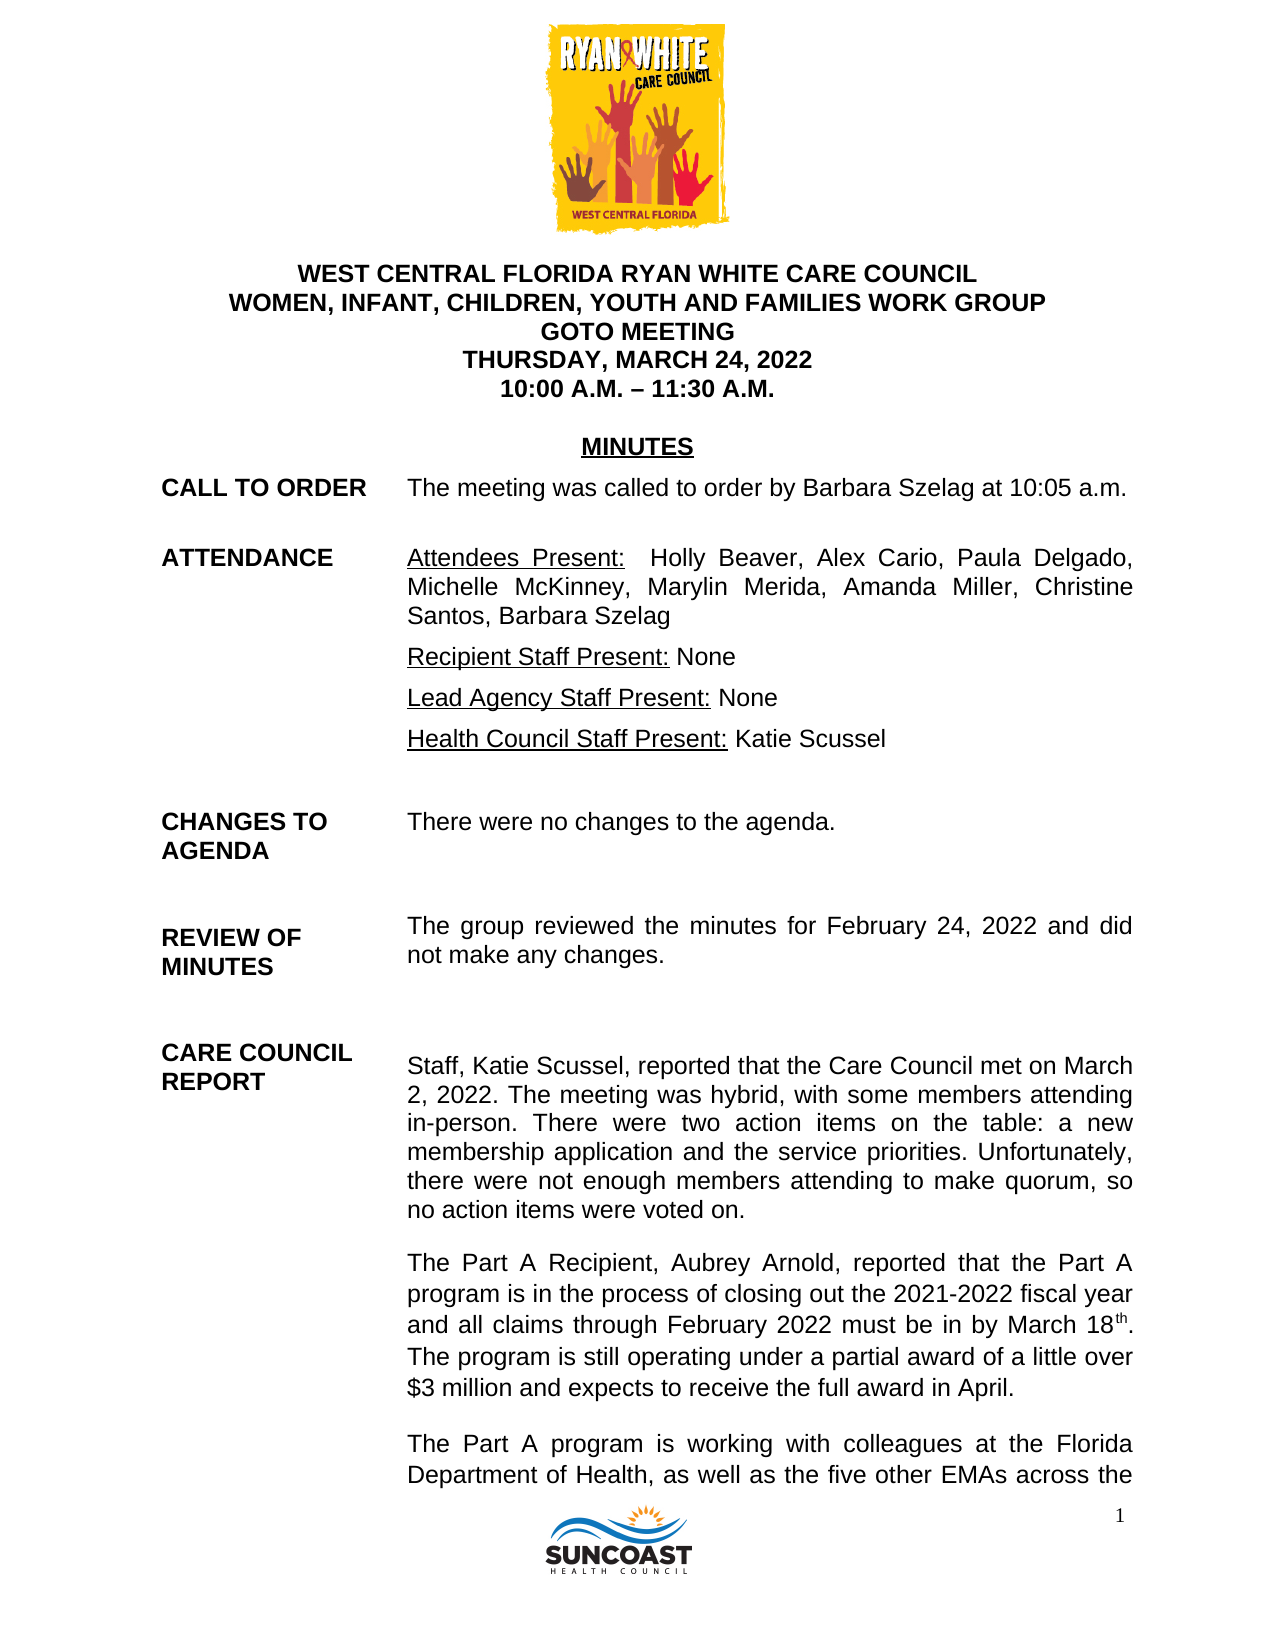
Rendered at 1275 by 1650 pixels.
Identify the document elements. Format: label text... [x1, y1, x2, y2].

table_cell The group reviewed the minutes for February 24, 2022 and did not make any changes. [396, 895, 1146, 1009]
subtitle MINUTES [150, 432, 1125, 460]
text 10:00 A.M. – 11:30 A.M. [150, 374, 1125, 403]
table_cell CHANGES TO AGENDA [150, 794, 396, 894]
table_header CALL TO ORDER [150, 460, 396, 531]
table_cell ATTENDANCE [150, 531, 396, 794]
table_header The meeting was called to order by Barbara Szelag at 10:05 a.m. [396, 460, 1146, 531]
picture [543, 1503, 694, 1575]
text GOTO MEETING [150, 317, 1125, 345]
text THURSDAY, MARCH 24, 2022 [150, 345, 1125, 374]
table_cell CARE COUNCIL REPORT [150, 1010, 396, 1488]
picture [545, 24, 730, 235]
table_cell There were no changes to the agenda. [396, 794, 1146, 894]
table_cell REVIEW OF MINUTES [150, 895, 396, 1009]
text WEST CENTRAL FLORIDA RYAN WHITE CARE COUNCIL WOMEN, INFANT, CHILDREN, YOUTH AND FAMILIES WORK GROUP [150, 259, 1125, 317]
table_cell Attendees Present: Holly Beaver, Alex Cario, Paula Delgado, Michelle McKinney, Marylin Merida, Amanda Miller, Christine Santos, Barbara Szelag Recipient Staff Present: None Lead Agency Staff Present: None Health Council Staff Present: Katie Scussel [396, 531, 1146, 794]
